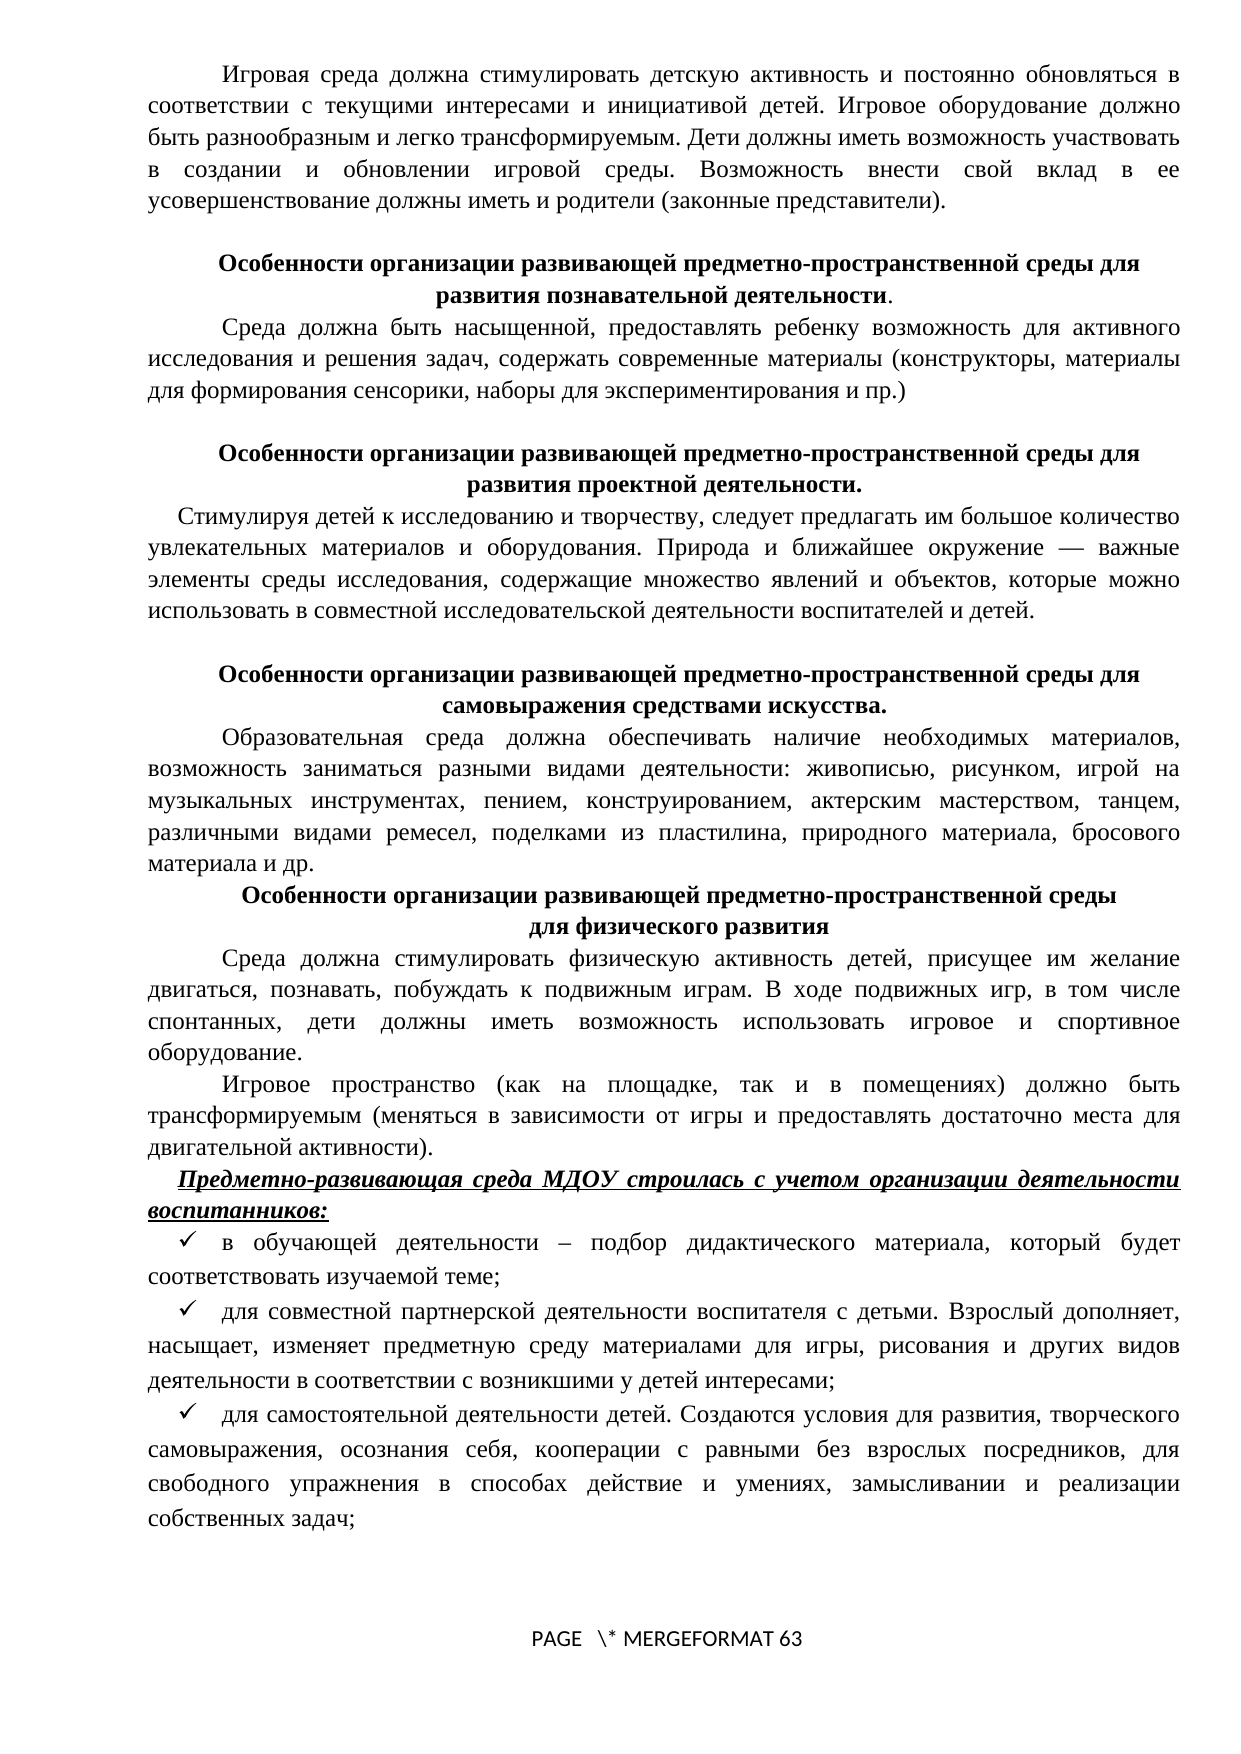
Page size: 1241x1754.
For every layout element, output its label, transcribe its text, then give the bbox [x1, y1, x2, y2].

text Игровая среда должна стимулировать детскую активность и постоянно обновляться в соответствии с текущими интересами и инициативой детей. Игровое оборудование должно быть разнообразным и легко трансформируемым. Дети должны иметь возможность участвовать в создании и обновлении игровой среды. Возможность внести свой вклад в ее усовершенствование должны иметь и родители (законные представители). [148, 59, 1181, 214]
text Предметно-развивающая среда МДОУ строилась с учетом организации деятельности воспитанников: [148, 1164, 1181, 1224]
list для самостоятельной деятельности детей. Создаются условия для развития, творческого самовыражения, осознания себя, кооперации с равными без взрослых посредников, для свободного упражнения в способах действие и умениях, замысливании и реализации собственных задач; [148, 1399, 1181, 1531]
text Среда должна стимулировать физическую активность детей, присущее им желание двигаться, познавать, побуждать к подвижным играм. В ходе подвижных игр, в том числе спонтанных, дети должны иметь возможность использовать игровое и спортивное оборудование. [148, 943, 1181, 1066]
text Среда должна быть насыщенной, предоставлять ребенку возможность для активного исследования и решения задач, содержать современные материалы (конструкторы, материалы для формирования сенсорики, наборы для экспериментирования и пр.) [148, 312, 1181, 403]
text Стимулируя детей к исследованию и творчеству, следует предлагать им большое количество увлекательных материалов и оборудования. Природа и ближайшее окружение — важные элементы среды исследования, содержащие множество явлений и объектов, которые можно использовать в совместной исследовательской деятельности воспитателей и детей. [148, 501, 1181, 624]
list в обучающей деятельности – подбор дидактического материала, который будет соответствовать изучаемой теме; [148, 1227, 1181, 1290]
text Особенности организации развивающей предметно-пространственной среды для самовыражения средствами искусства. [148, 659, 1181, 719]
text Особенности организации развивающей предметно-пространственной среды [148, 880, 1181, 908]
text для физического развития [148, 911, 1181, 940]
text Особенности организации развивающей предметно-пространственной среды для развития познавательной деятельности. [148, 248, 1181, 309]
text Особенности организации развивающей предметно-пространственной среды для развития проектной деятельности. [148, 438, 1181, 498]
text Образовательная среда должна обеспечивать наличие необходимых материалов, возможность заниматься разными видами деятельности: живописью, рисунком, игрой на музыкальных инструментах, пением, конструированием, актерским мастерством, танцем, различными видами ремесел, поделками из пластилина, природного материала, бросового материала и др. [148, 722, 1181, 877]
text Игровое пространство (как на площадке, так и в помещениях) должно быть трансформируемым (меняться в зависимости от игры и предоставлять достаточно места для двигательной активности). [148, 1069, 1181, 1161]
list для совместной партнерской деятельности воспитателя с детьми. Взрослый дополняет, насыщает, изменяет предметную среду материалами для игры, рисования и других видов деятельности в соответствии с возникшими у детей интересами; [148, 1296, 1181, 1393]
